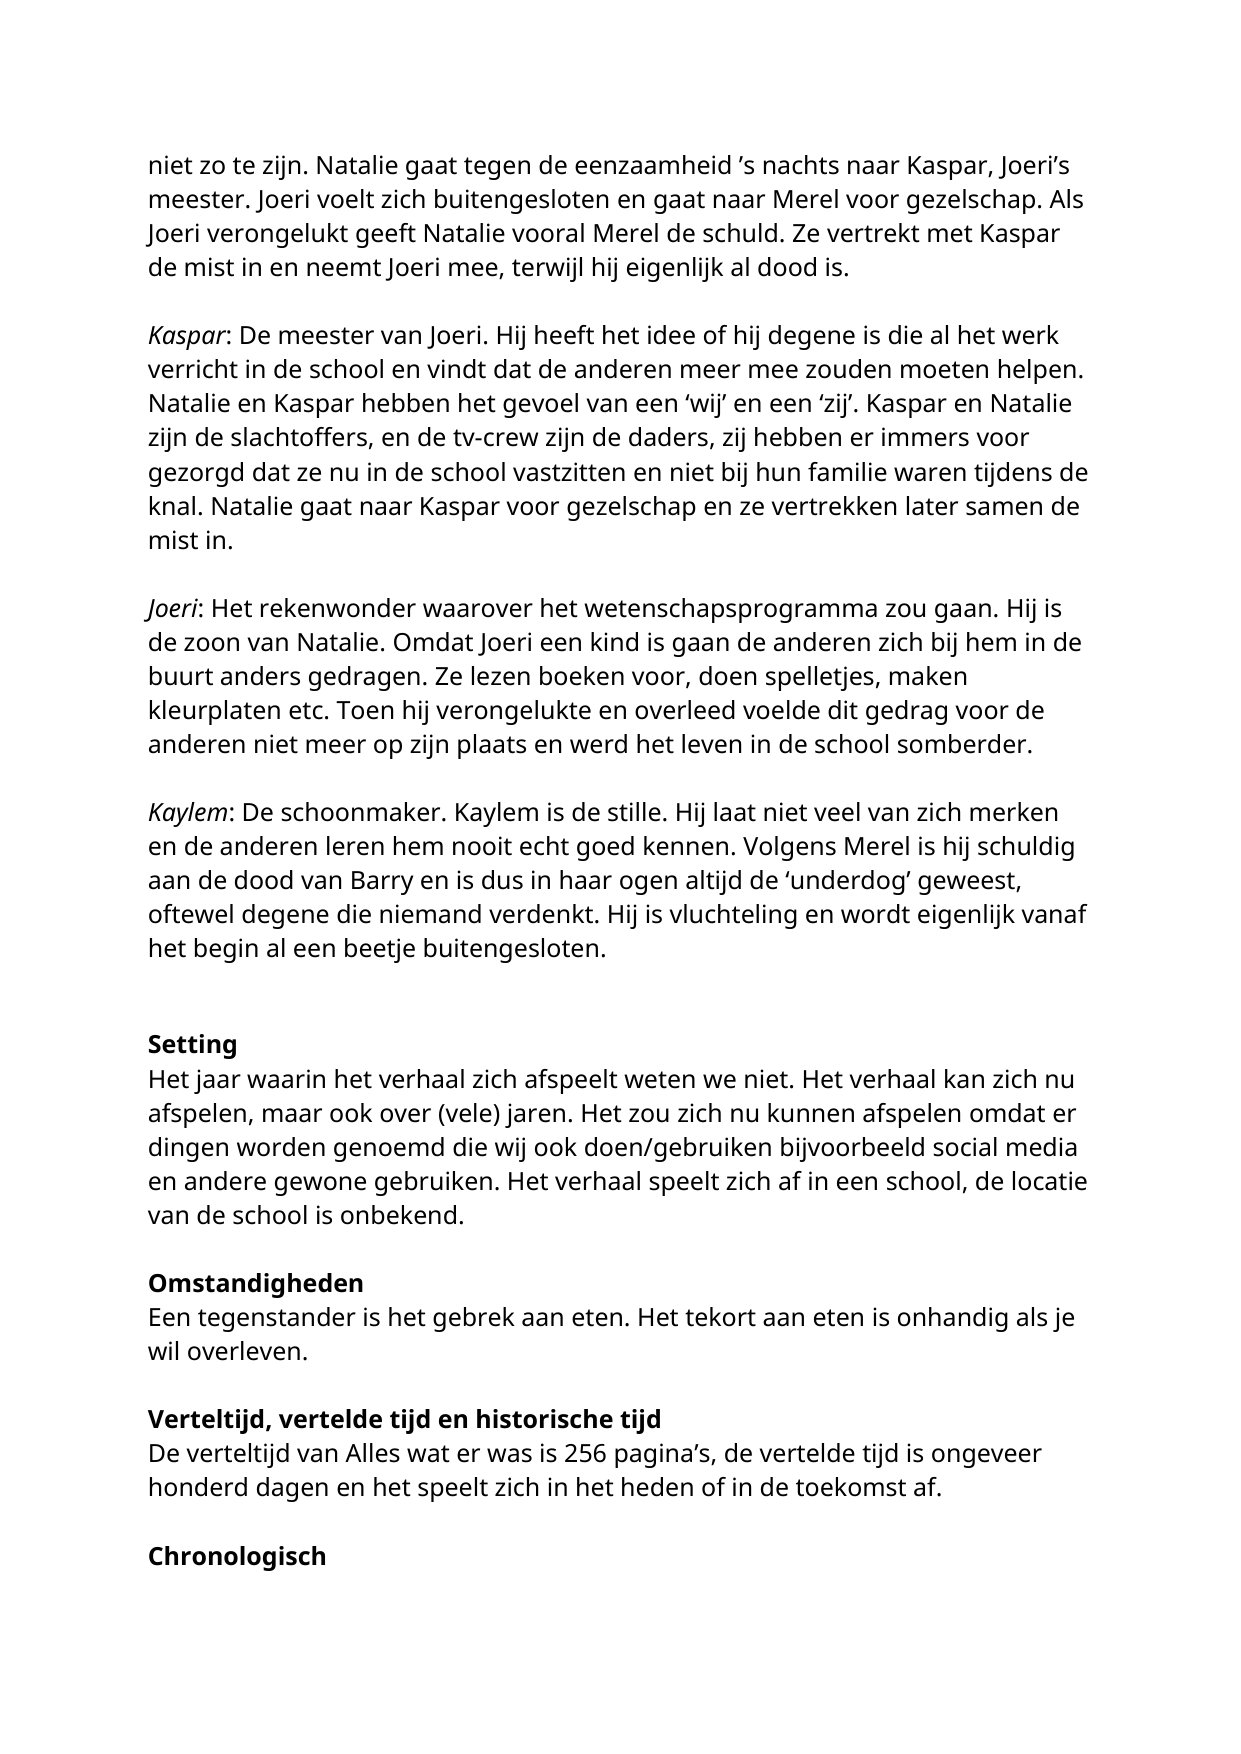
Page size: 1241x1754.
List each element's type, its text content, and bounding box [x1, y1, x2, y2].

text Omstandigheden [148, 1266, 1093, 1300]
text Chronologisch [148, 1538, 1093, 1572]
text Het jaar waarin het verhaal zich afspeelt weten we niet. Het verhaal kan zich nu afspelen, maar ook over (vele) jaren. Het zou zich nu kunnen afspelen omdat er dingen worden genoemd die wij ook doen/gebruiken bijvoorbeeld social media en andere gewone gebruiken. Het verhaal speelt zich af in een school, de locatie van de school is onbekend. [148, 1061, 1093, 1232]
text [148, 148, 1093, 284]
text Kaylem: De schoonmaker. Kaylem is de stille. Hij laat niet veel van zich merken en de anderen leren hem nooit echt goed kennen. Volgens Merel is hij schuldig aan de dood van Barry en is dus in haar ogen altijd de ‘underdog’ geweest, oftewel degene die niemand verdenkt. Hij is vluchteling en wordt eigenlijk vanaf het begin al een beetje buitengesloten. [148, 795, 1093, 965]
text De verteltijd van Alles wat er was is 256 pagina’s, de vertelde tijd is ongeveer honderd dagen en het speelt zich in het heden of in de toekomst af. [148, 1436, 1093, 1504]
text Verteltijd, vertelde tijd en historische tijd [148, 1402, 1093, 1436]
text Kaspar: De meester van Joeri. Hij heeft het idee of hij degene is die al het werk verricht in de school en vindt dat de anderen meer mee zouden moeten helpen. Natalie en Kaspar hebben het gevoel van een ‘wij’ en een ‘zij’. Kaspar en Natalie zijn de slachtoffers, en de tv-crew zijn de daders, zij hebben er immers voor gezorgd dat ze nu in de school vastzitten en niet bij hun familie waren tijdens de knal. Natalie gaat naar Kaspar voor gezelschap en ze vertrekken later samen de mist in. [148, 318, 1093, 556]
text Joeri: Het rekenwonder waarover het wetenschapsprogramma zou gaan. Hij is de zoon van Natalie. Omdat Joeri een kind is gaan de anderen zich bij hem in de buurt anders gedragen. Ze lezen boeken voor, doen spelletjes, maken kleurplaten etc. Toen hij verongelukte en overleed voelde dit gedrag voor de anderen niet meer op zijn plaats en werd het leven in de school somberder. [148, 590, 1093, 761]
text Een tegenstander is het gebrek aan eten. Het tekort aan eten is onhandig als je wil overleven. [148, 1300, 1093, 1368]
text Setting [148, 1027, 1093, 1061]
